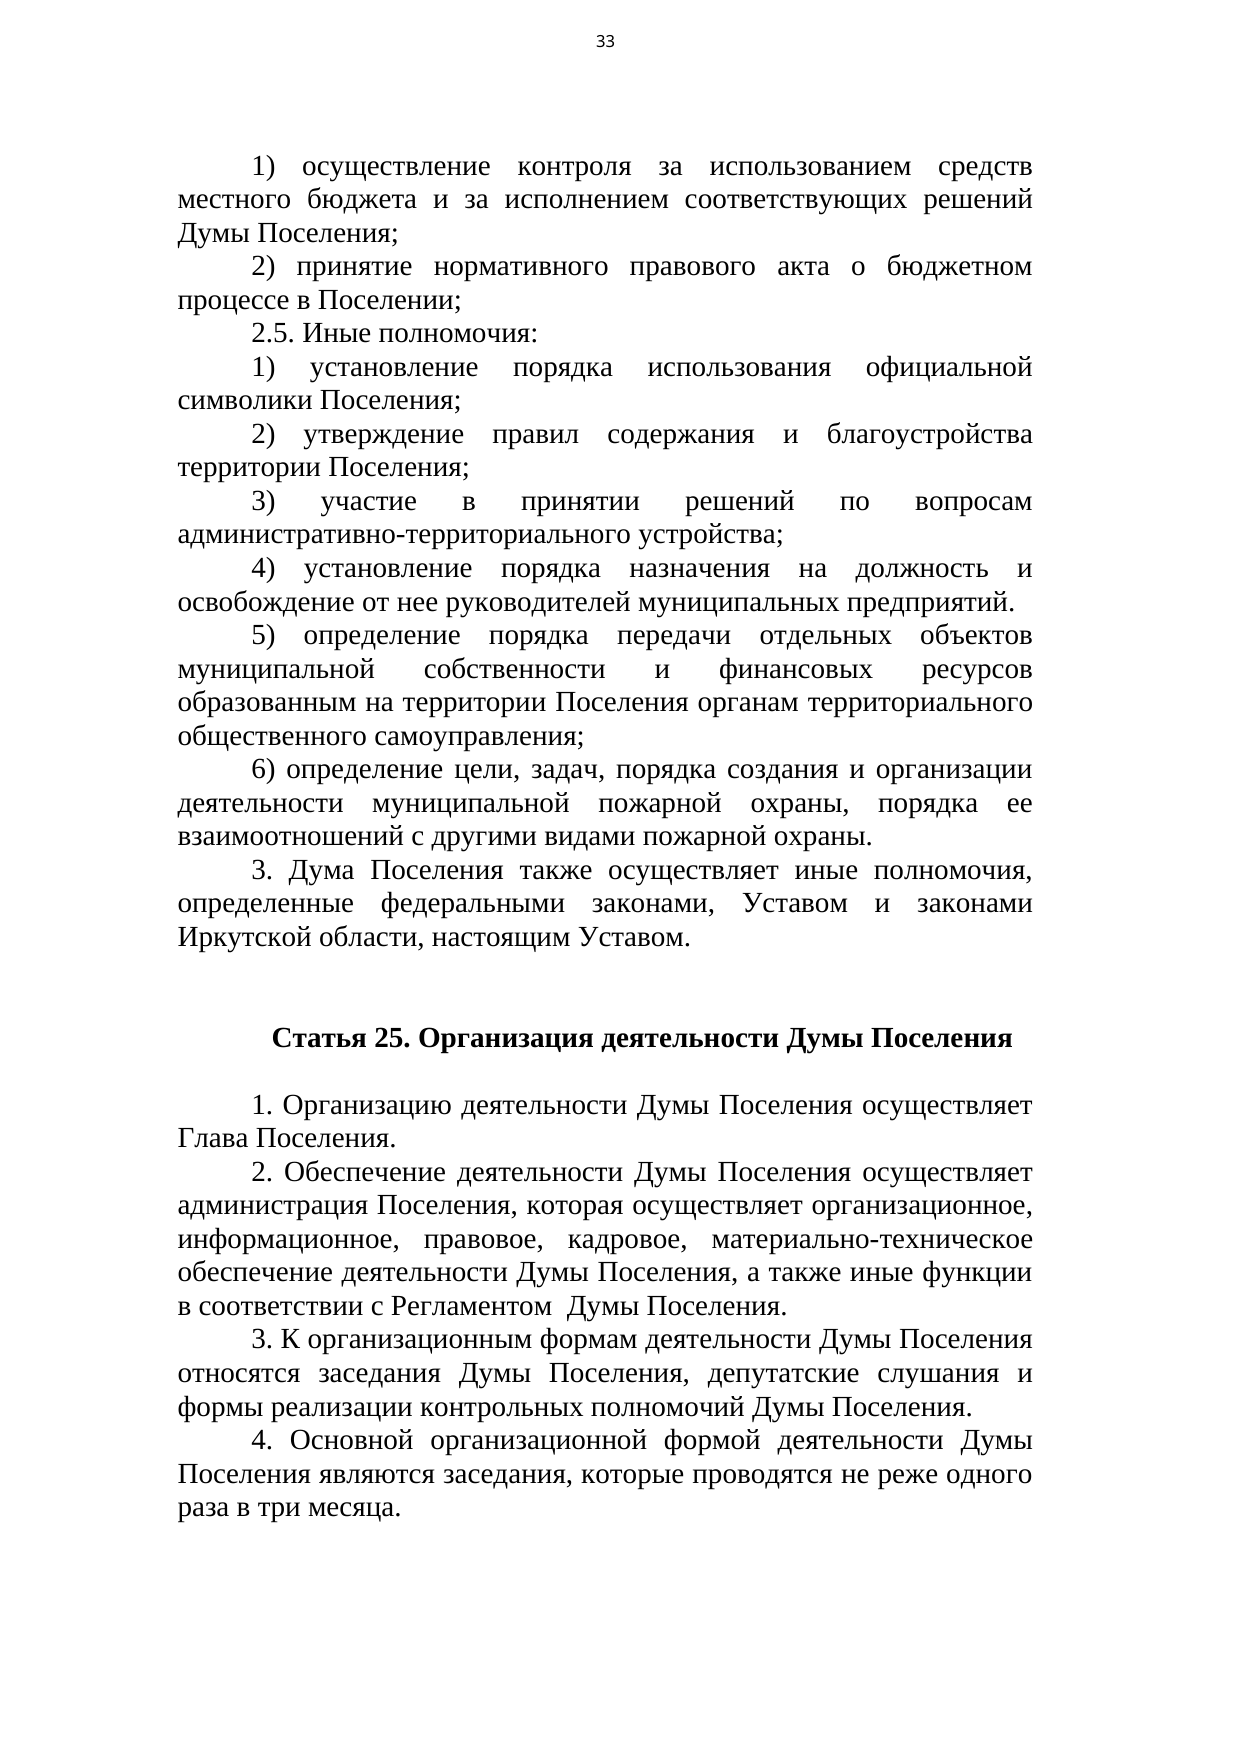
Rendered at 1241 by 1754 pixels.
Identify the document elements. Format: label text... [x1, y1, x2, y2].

text Статья 25. Организация деятельности Думы Поселения [177, 1020, 1033, 1053]
text 2.5. Иные полномочия: [177, 315, 1033, 349]
text 1. Организацию деятельности Думы Поселения осуществляет Глава Поселения. [177, 1087, 1033, 1154]
text 4) установление порядка назначения на должность и освобождение от нее руководителей муниципальных предприятий. [177, 550, 1033, 617]
text 3) участие в принятии решений по вопросам административно-территориального устройства; [177, 483, 1033, 550]
text 3. Дума Поселения также осуществляет иные полномочия, определенные федеральными законами, Уставом и законами Иркутской области, настоящим Уставом. [177, 852, 1033, 953]
text 4. Основной организационной формой деятельности Думы Поселения являются заседания, которые проводятся не реже одного раза в три месяца. [177, 1422, 1033, 1523]
text 2) утверждение правил содержания и благоустройства территории Поселения; [177, 416, 1033, 483]
text 6) определение цели, задач, порядка создания и организации деятельности муниципальной пожарной охраны, порядка ее взаимоотношений с другими видами пожарной охраны. [177, 751, 1033, 852]
text 5) определение порядка передачи отдельных объектов муниципальной собственности и финансовых ресурсов образованным на территории Поселения органам территориального общественного самоуправления; [177, 617, 1033, 751]
text 1) установление порядка использования официальной символики Поселения; [177, 349, 1033, 416]
text 1) осуществление контроля за использованием средств местного бюджета и за исполнением соответствующих решений Думы Поселения; [177, 148, 1033, 248]
text 3. К организационным формам деятельности Думы Поселения относятся заседания Думы Поселения, депутатские слушания и формы реализации контрольных полномочий Думы Поселения. [177, 1322, 1033, 1422]
text 2. Обеспечение деятельности Думы Поселения осуществляет администрация Поселения, которая осуществляет организационное, информационное, правовое, кадровое, материально-техническое обеспечение деятельности Думы Поселения, а также иные функции в соответствии с Регламентом Думы Поселения. [177, 1154, 1033, 1322]
text 2) принятие нормативного правового акта о бюджетном процессе в Поселении; [177, 248, 1033, 315]
